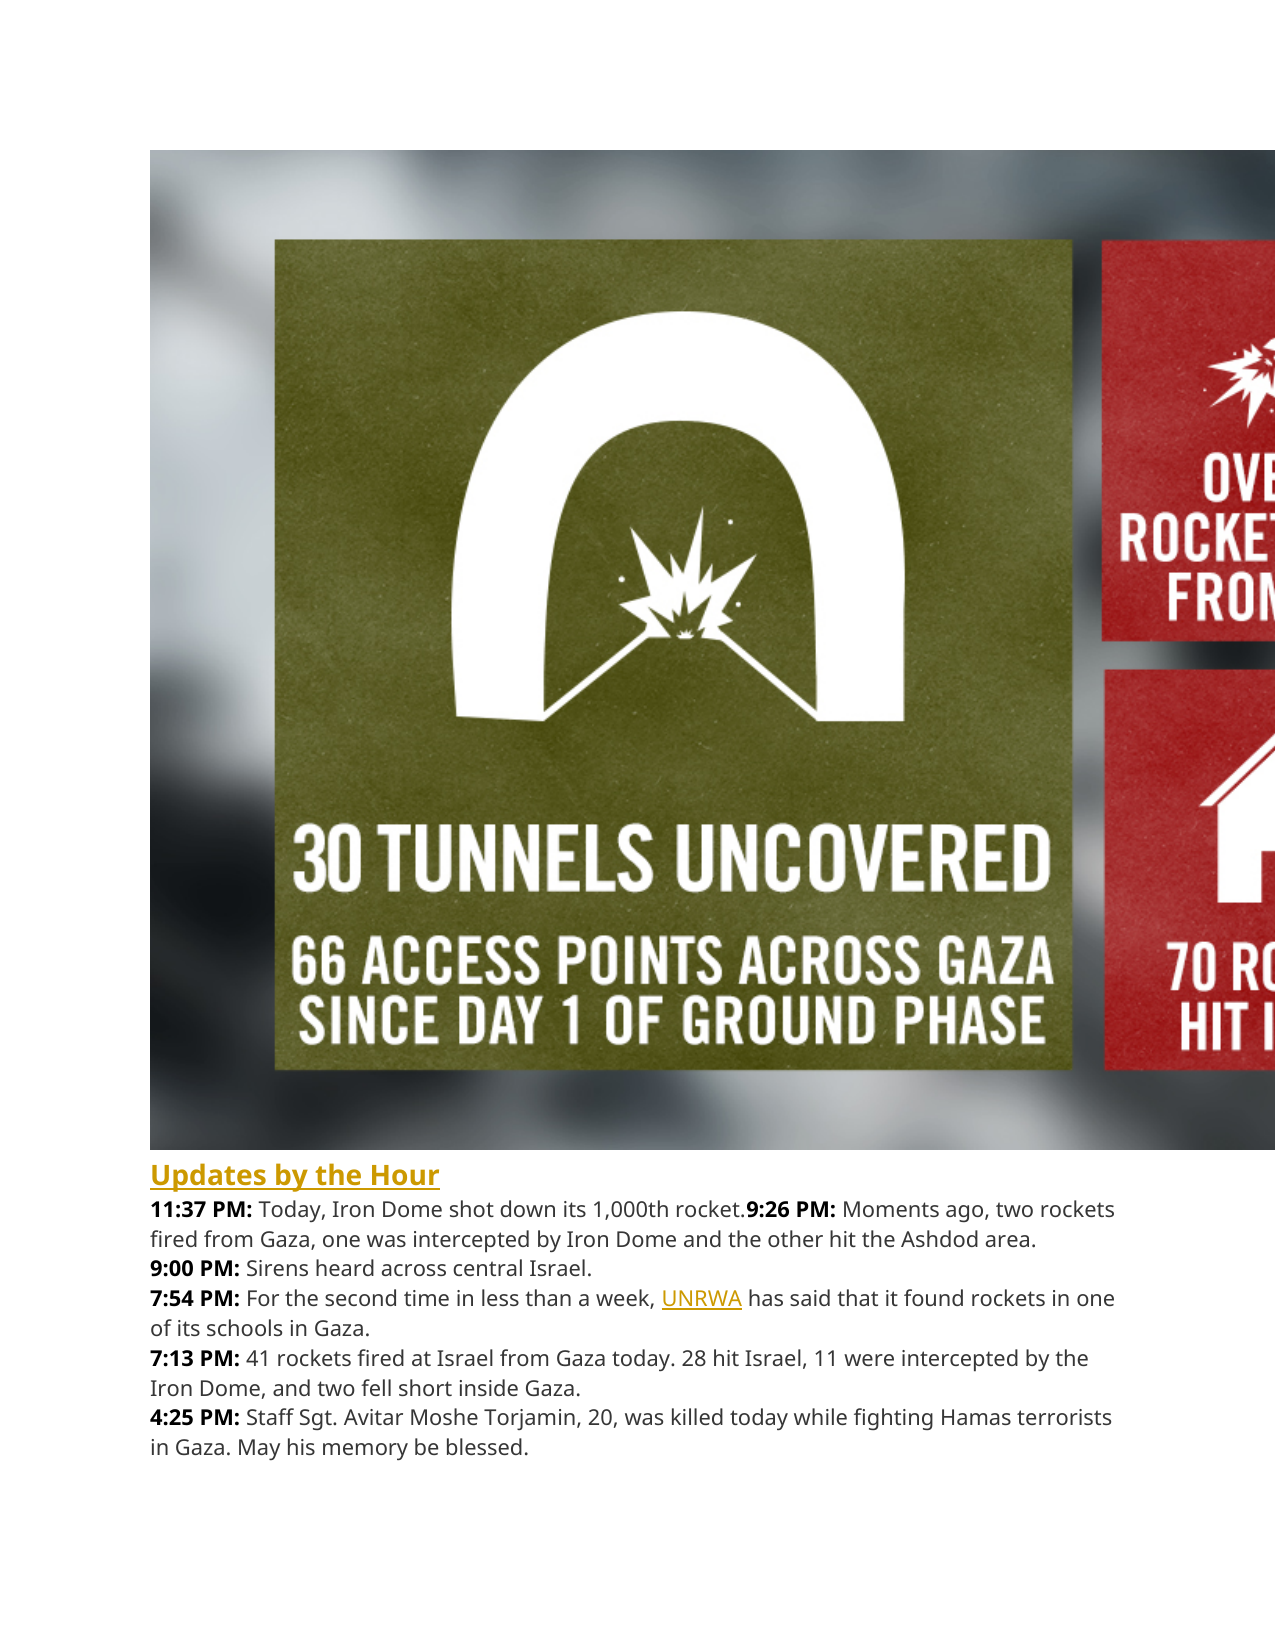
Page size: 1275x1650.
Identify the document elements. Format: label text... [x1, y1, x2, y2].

text 7:13 PM: 41 rockets fired at Israel from Gaza today. 28 hit Israel, 11 were intercepted by the Iron Dome, and two fell short inside Gaza. [150, 1343, 1125, 1402]
text 11:37 PM: Today, Iron Dome shot down its 1,000th rocket.9:26 PM: Moments ago, two rockets fired from Gaza, one was intercepted by Iron Dome and the other hit the Ashdod area. [150, 1194, 1125, 1253]
text 9:00 PM: Sirens heard across central Israel. [150, 1253, 1125, 1283]
text Updates by the Hour [150, 1150, 1125, 1194]
text 4:25 PM: Staff Sgt. Avitar Moshe Torjamin, 20, was killed today while fighting Hamas terrorists in Gaza. May his memory be blessed. [150, 1402, 1125, 1462]
text 7:54 PM: For the second time in less than a week, UNRWA has said that it found rockets in one of its schools in Gaza. [150, 1283, 1125, 1343]
picture [150, 150, 1275, 1150]
